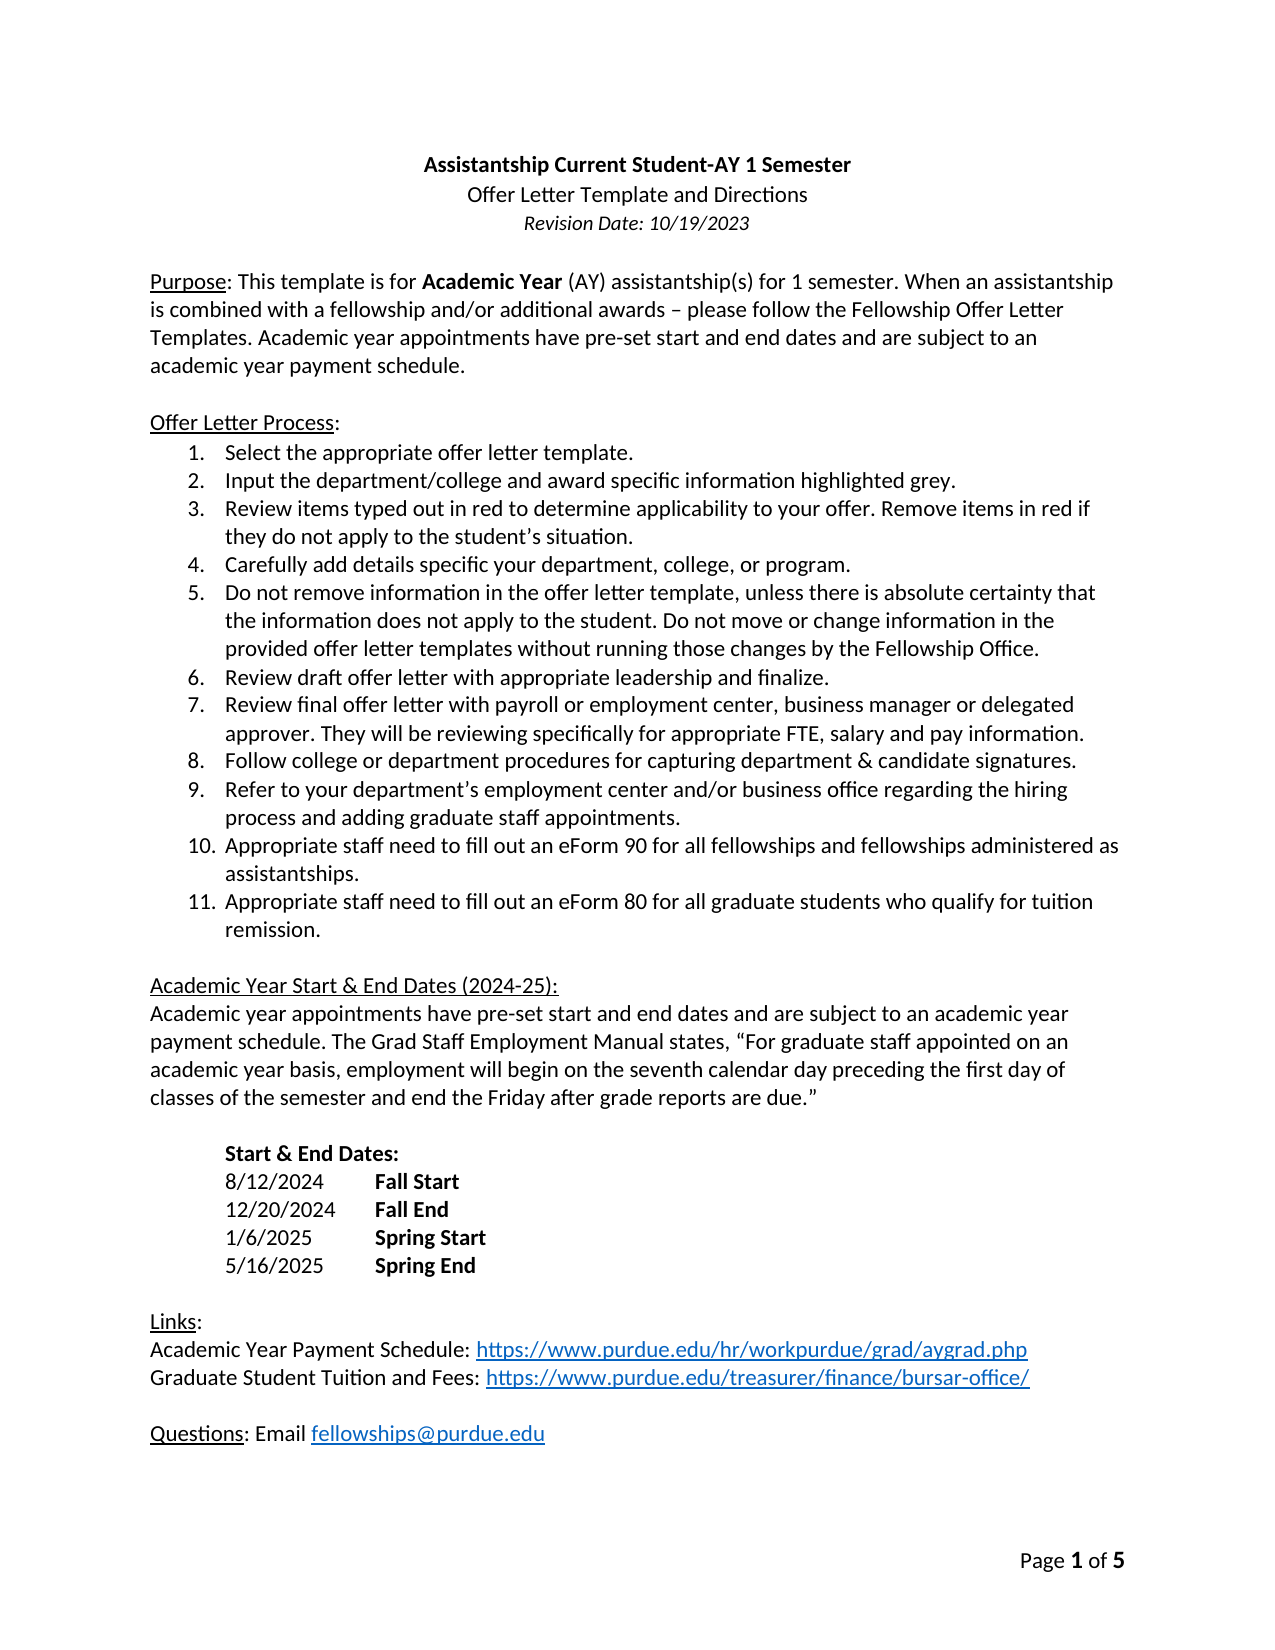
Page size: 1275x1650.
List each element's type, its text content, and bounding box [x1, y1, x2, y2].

list Review draft offer letter with appropriate leadership and finalize. [187, 663, 1125, 691]
text Start & End Dates: [150, 1139, 1125, 1167]
list Follow college or department procedures for capturing department & candidate signatures. [187, 747, 1125, 775]
list Review items typed out in red to determine applicability to your offer. Remove items in red if they do not apply to the student’s situation. [187, 494, 1125, 551]
list Refer to your department’s employment center and/or business office regarding the hiring process and adding graduate staff appointments. [187, 775, 1125, 831]
text 8/12/2024 Fall Start [150, 1167, 1125, 1195]
text 12/20/2024 Fall End [150, 1195, 1125, 1223]
list Do not remove information in the offer letter template, unless there is absolute certainty that the information does not apply to the student. Do not move or change information in the provided offer letter templates without running those changes by the Fellowship Office. [187, 578, 1125, 663]
text Revision Date: 10/19/2023 [150, 210, 1125, 236]
list Carefully add details specific your department, college, or program. [187, 551, 1125, 578]
text Academic year appointments have pre-set start and end dates and are subject to an academic year payment schedule. The Grad Staff Employment Manual states, “For graduate staff appointed on an academic year basis, employment will begin on the seventh calendar day preceding the first day of classes of the semester and end the Friday after grade reports are due.” [150, 999, 1125, 1111]
text Academic Year Start & End Dates (2024-25): [150, 971, 1125, 999]
list Input the department/college and award specific information highlighted grey. [187, 466, 1125, 494]
text 1/6/2025 Spring Start [150, 1223, 1125, 1251]
text Purpose: This template is for Academic Year (AY) assistantship(s) for 1 semester. When an assistantship is combined with a fellowship and/or additional awards – please follow the Fellowship Offer Letter Templates. Academic year appointments have pre-set start and end dates and are subject to an academic year payment schedule. [150, 267, 1125, 379]
text Graduate Student Tuition and Fees: https://www.purdue.edu/treasurer/finance/bursar-office/ [150, 1363, 1125, 1391]
text Questions: Email fellowships@purdue.edu [150, 1419, 1125, 1447]
list Appropriate staff need to fill out an eForm 90 for all fellowships and fellowships administered as assistantships. [187, 831, 1125, 887]
list Review final offer letter with payroll or employment center, business manager or delegated approver. They will be reviewing specifically for appropriate FTE, salary and pay information. [187, 691, 1125, 747]
text Offer Letter Process: [150, 408, 1125, 436]
text Offer Letter Template and Directions [150, 180, 1125, 208]
text Links: [150, 1307, 1125, 1335]
text Assistantship Current Student-AY 1 Semester [150, 150, 1125, 178]
text Academic Year Payment Schedule: https://www.purdue.edu/hr/workpurdue/grad/aygrad.php [150, 1335, 1125, 1363]
list Select the appropriate offer letter template. [187, 438, 1125, 466]
list Appropriate staff need to fill out an eForm 80 for all graduate students who qualify for tuition remission. [187, 887, 1125, 943]
text 5/16/2025 Spring End [150, 1251, 1125, 1279]
